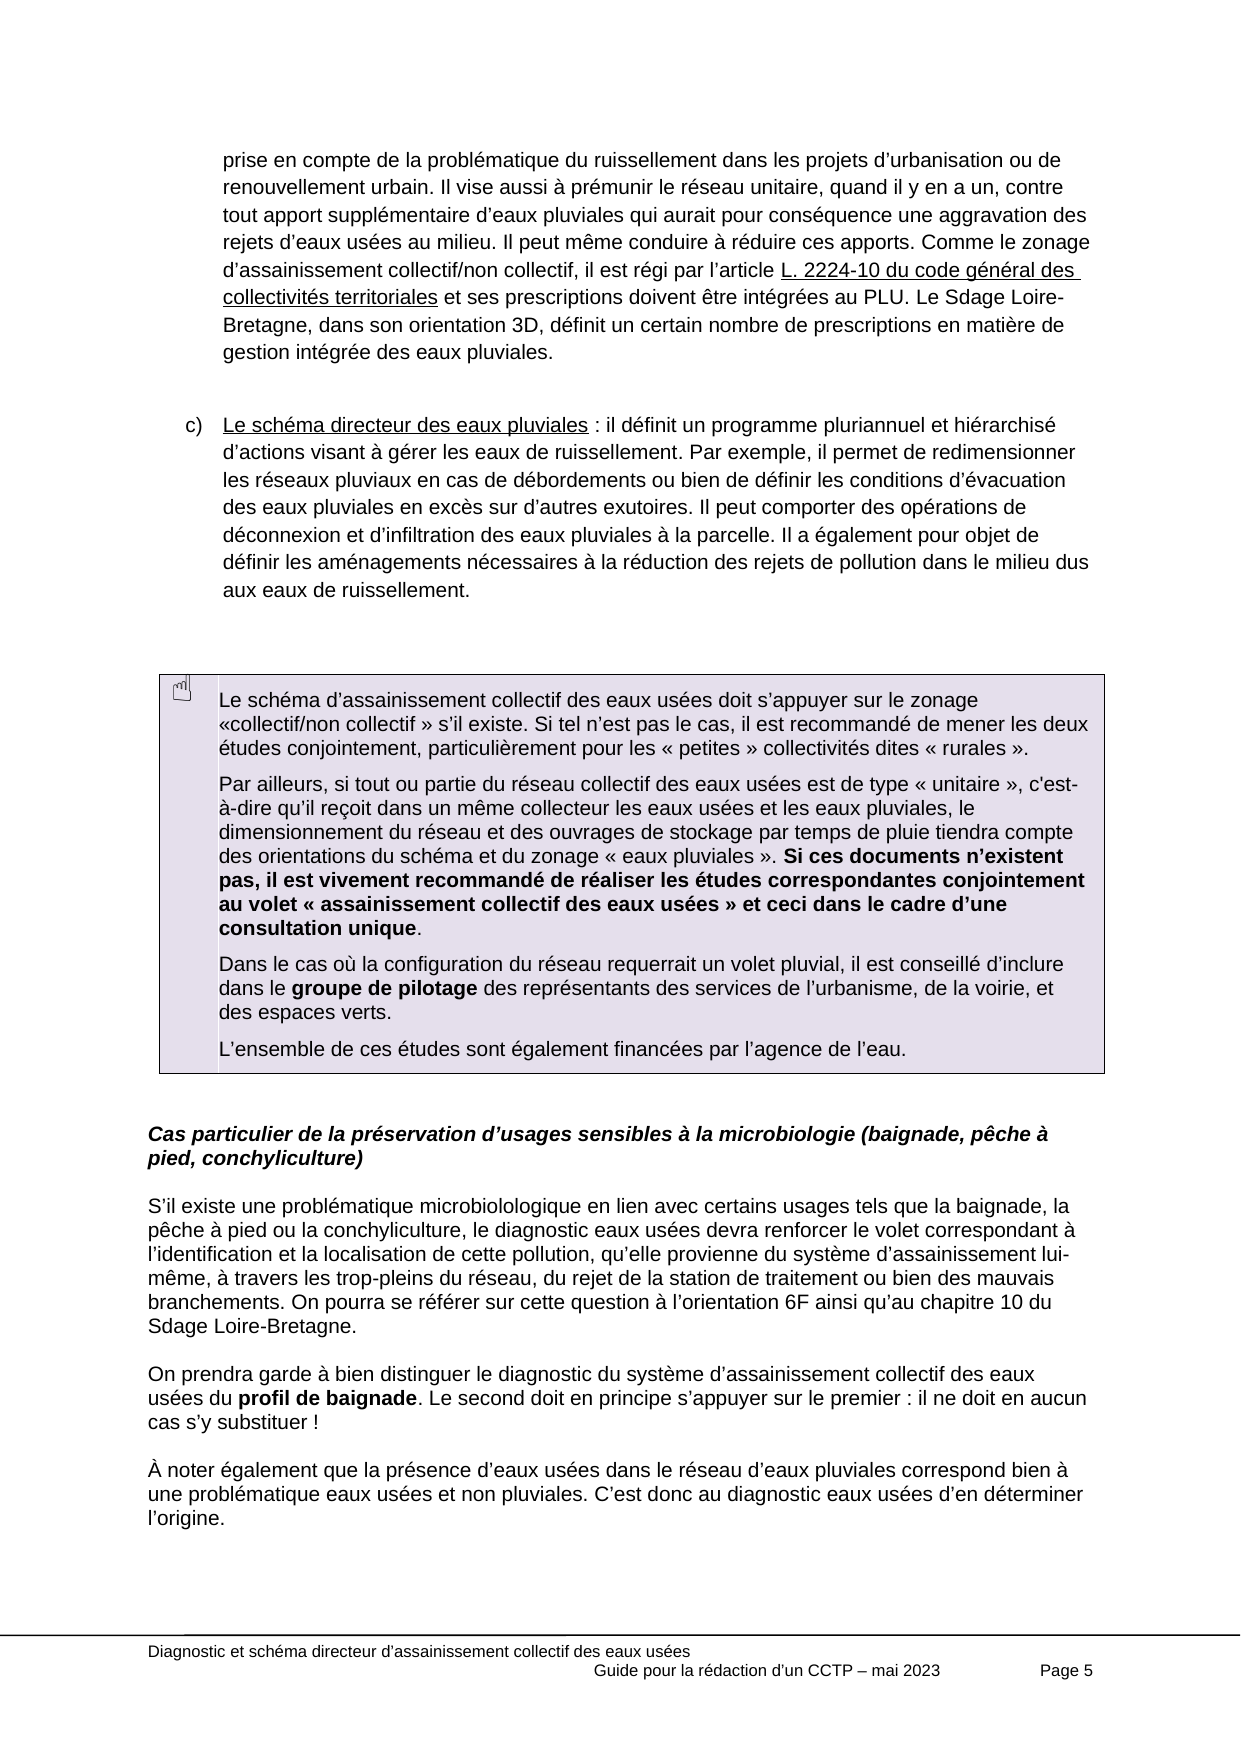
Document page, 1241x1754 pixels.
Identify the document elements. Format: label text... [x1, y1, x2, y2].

table_header [160, 675, 218, 1073]
table_header Le schéma d’assainissement collectif des eaux usées doit s’appuyer sur le zonage «collectif/non collectif » s’il existe. Si tel n’est pas le cas, il est recommandé de mener les deux études conjointement, particulièrement pour les « petites » collectivités dites « rurales ». Par ailleurs, si tout ou partie du réseau collectif des eaux usées est de type « unitaire », c'est-à-dire qu’il reçoit dans un même collecteur les eaux usées et les eaux pluviales, le dimensionnement du réseau et des ouvrages de stockage par temps de pluie tiendra compte des orientations du schéma et du zonage « eaux pluviales ». Si ces documents n’existent pas, il est vivement recommandé de réaliser les études correspondantes conjointement au volet « assainissement collectif des eaux usées » et ceci dans le cadre d’une consultation unique. Dans le cas où la configuration du réseau requerrait un volet pluvial, il est conseillé d’inclure dans le groupe de pilotage des représentants des services de l’urbanisme, de la voirie, et des espaces verts. L’ensemble de ces études sont également financées par l’agence de l’eau. [219, 675, 1104, 1073]
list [185, 148, 1093, 364]
text À noter également que la présence d’eaux usées dans le réseau d’eaux pluviales correspond bien à une problématique eaux usées et non pluviales. C’est donc au diagnostic eaux usées d’en déterminer l’origine. [148, 1458, 1093, 1529]
text Cas particulier de la préservation d’usages sensibles à la microbiologie (baignade, pêche à pied, conchyliculture) [148, 1122, 1093, 1170]
text On prendra garde à bien distinguer le diagnostic du système d’assainissement collectif des eaux usées du profil de baignade. Le second doit en principe s’appuyer sur le premier : il ne doit en aucun cas s’y substituer ! [148, 1362, 1093, 1434]
list Le schéma directeur des eaux pluviales : il définit un programme pluriannuel et hiérarchisé d’actions visant à gérer les eaux de ruissellement. Par exemple, il permet de redimensionner les réseaux pluviaux en cas de débordements ou bien de définir les conditions d’évacuation des eaux pluviales en excès sur d’autres exutoires. Il peut comporter des opérations de déconnexion et d’infiltration des eaux pluviales à la parcelle. Il a également pour objet de définir les aménagements nécessaires à la réduction des rejets de pollution dans le milieu dus aux eaux de ruissellement. [185, 412, 1093, 601]
text S’il existe une problématique microbiolologique en lien avec certains usages tels que la baignade, la pêche à pied ou la conchyliculture, le diagnostic eaux usées devra renforcer le volet correspondant à l’identification et la localisation de cette pollution, qu’elle provienne du système d’assainissement lui-même, à travers les trop-pleins du réseau, du rejet de la station de traitement ou bien des mauvais branchements. On pourra se référer sur cette question à l’orientation 6F ainsi qu’au chapitre 10 du Sdage Loire-Bretagne. [148, 1194, 1093, 1338]
